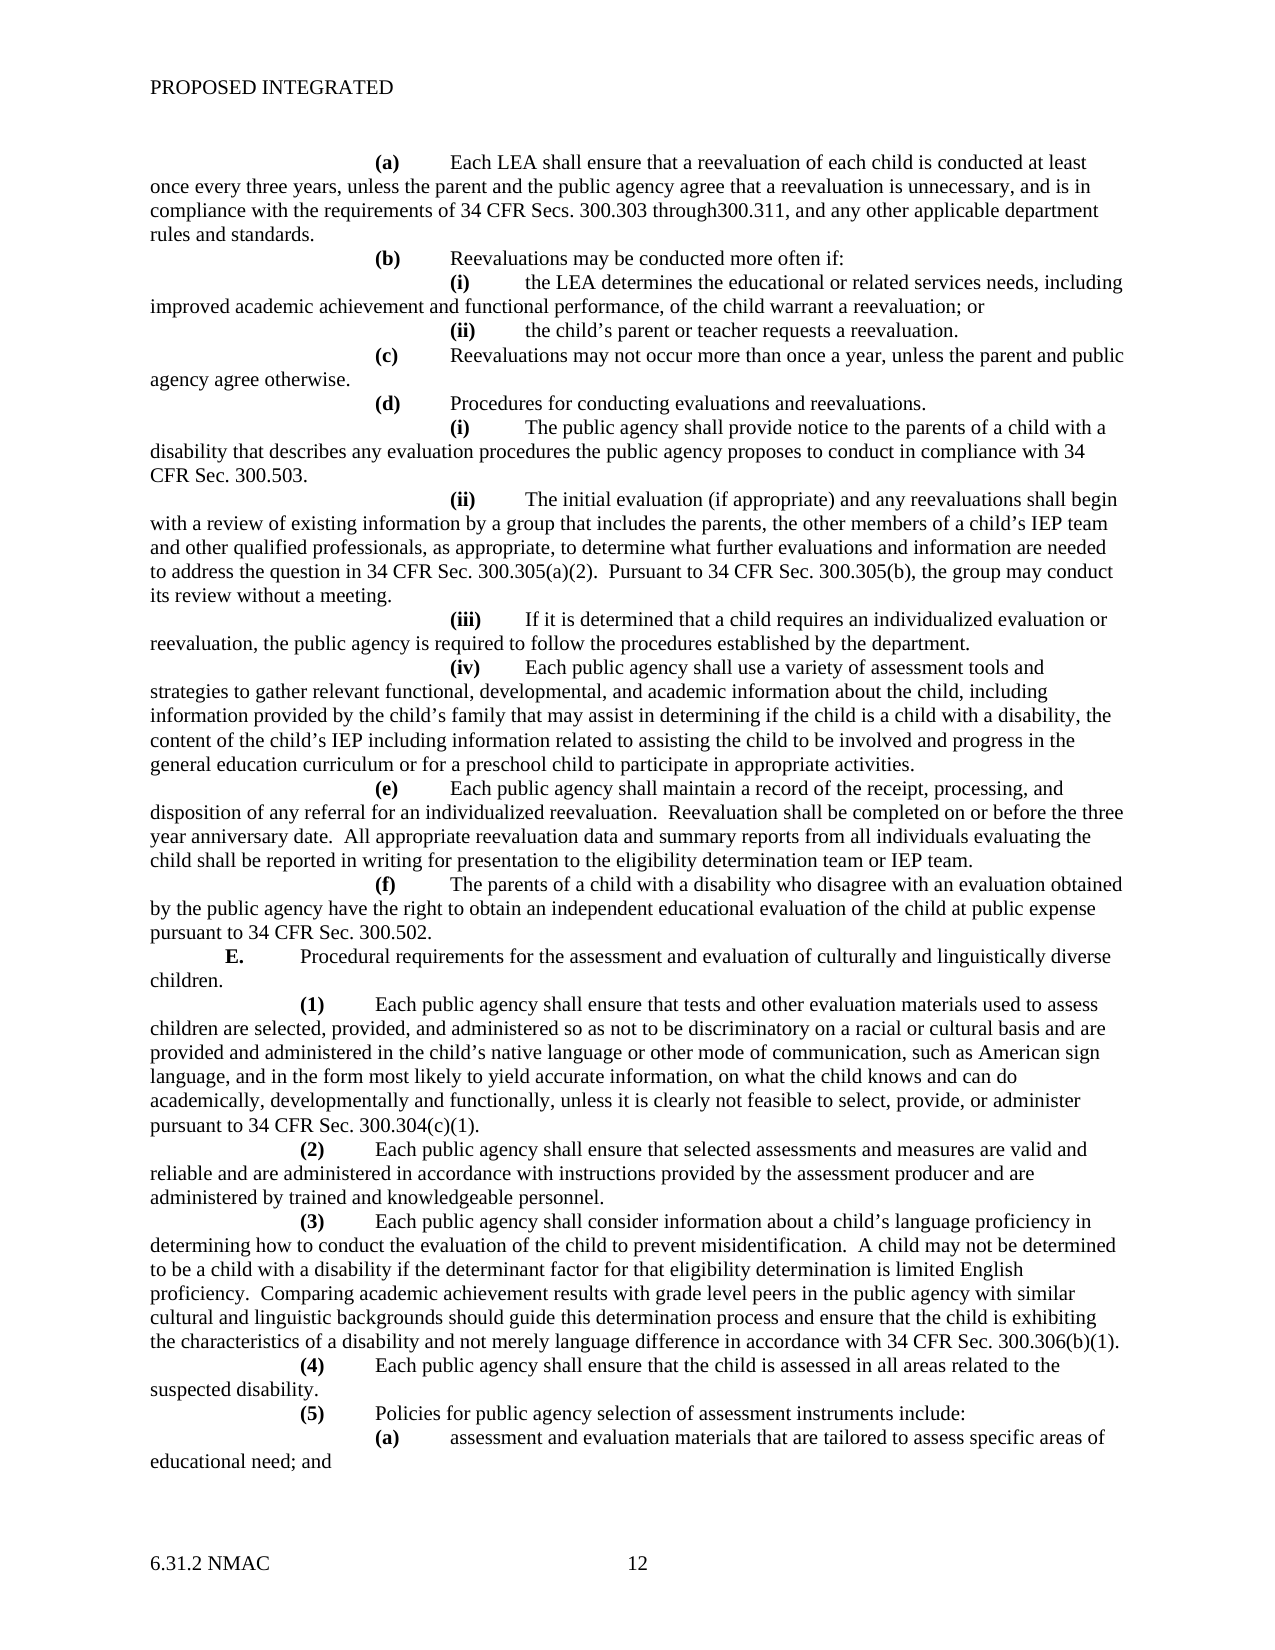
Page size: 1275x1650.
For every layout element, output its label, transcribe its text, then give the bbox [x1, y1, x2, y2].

text (3) Each public agency shall consider information about a child’s language proficiency in determining how to conduct the evaluation of the child to prevent misidentification. A child may not be determined to be a child with a disability if the determinant factor for that eligibility determination is limited English proficiency. Comparing academic achievement results with grade level peers in the public agency with similar cultural and linguistic backgrounds should guide this determination process and ensure that the child is exhibiting the characteristics of a disability and not merely language difference in accordance with 34 CFR Sec. 300.306(b)(1). [150, 1209, 1125, 1353]
text (i) The public agency shall provide notice to the parents of a child with a disability that describes any evaluation procedures the public agency proposes to conduct in compliance with 34 CFR Sec. 300.503. [150, 415, 1125, 487]
text (2) Each public agency shall ensure that selected assessments and measures are valid and reliable and are administered in accordance with instructions provided by the assessment producer and are administered by trained and knowledgeable personnel. [150, 1137, 1125, 1209]
text (iv) Each public agency shall use a variety of assessment tools and strategies to gather relevant functional, developmental, and academic information about the child, including information provided by the child’s family that may assist in determining if the child is a child with a disability, the content of the child’s IEP including information related to assisting the child to be involved and progress in the general education curriculum or for a preschool child to participate in appropriate activities. [150, 655, 1125, 776]
text (ii) The initial evaluation (if appropriate) and any reevaluations shall begin with a review of existing information by a group that includes the parents, the other members of a child’s IEP team and other qualified professionals, as appropriate, to determine what further evaluations and information are needed to address the question in 34 CFR Sec. 300.305(a)(2). Pursuant to 34 CFR Sec. 300.305(b), the group may conduct its review without a meeting. [150, 487, 1125, 607]
text (1) Each public agency shall ensure that tests and other evaluation materials used to assess children are selected, provided, and administered so as not to be discriminatory on a racial or cultural basis and are provided and administered in the child’s native language or other mode of communication, such as American sign language, and in the form most likely to yield accurate information, on what the child knows and can do academically, developmentally and functionally, unless it is clearly not feasible to select, provide, or administer pursuant to 34 CFR Sec. 300.304(c)(1). [150, 992, 1125, 1137]
text (ii) the child’s parent or teacher requests a reevaluation. [150, 318, 1125, 342]
text (a) Each LEA shall ensure that a reevaluation of each child is conducted at least once every three years, unless the parent and the public agency agree that a reevaluation is unnecessary, and is in compliance with the requirements of 34 CFR Secs. 300.303 through300.311, and any other applicable department rules and standards. [150, 150, 1125, 246]
text (f) The parents of a child with a disability who disagree with an evaluation obtained by the public agency have the right to obtain an independent educational evaluation of the child at public expense pursuant to 34 CFR Sec. 300.502. [150, 872, 1125, 944]
text (e) Each public agency shall maintain a record of the receipt, processing, and disposition of any referral for an individualized reevaluation. Reevaluation shall be completed on or before the three year anniversary date. All appropriate reevaluation data and summary reports from all individuals evaluating the child shall be reported in writing for presentation to the eligibility determination team or IEP team. [150, 776, 1125, 872]
text (iii) If it is determined that a child requires an individualized evaluation or reevaluation, the public agency is required to follow the procedures established by the department. [150, 607, 1125, 655]
text E. Procedural requirements for the assessment and evaluation of culturally and linguistically diverse children. [150, 944, 1125, 992]
text (a) assessment and evaluation materials that are tailored to assess specific areas of educational need; and [150, 1425, 1125, 1473]
text (5) Policies for public agency selection of assessment instruments include: [150, 1401, 1125, 1425]
text (c) Reevaluations may not occur more than once a year, unless the parent and public agency agree otherwise. [150, 342, 1125, 391]
text (b) Reevaluations may be conducted more often if: [150, 246, 1125, 270]
text (i) the LEA determines the educational or related services needs, including improved academic achievement and functional performance, of the child warrant a reevaluation; or [150, 270, 1125, 318]
text (d) Procedures for conducting evaluations and reevaluations. [150, 391, 1125, 415]
text (4) Each public agency shall ensure that the child is assessed in all areas related to the suspected disability. [150, 1353, 1125, 1401]
